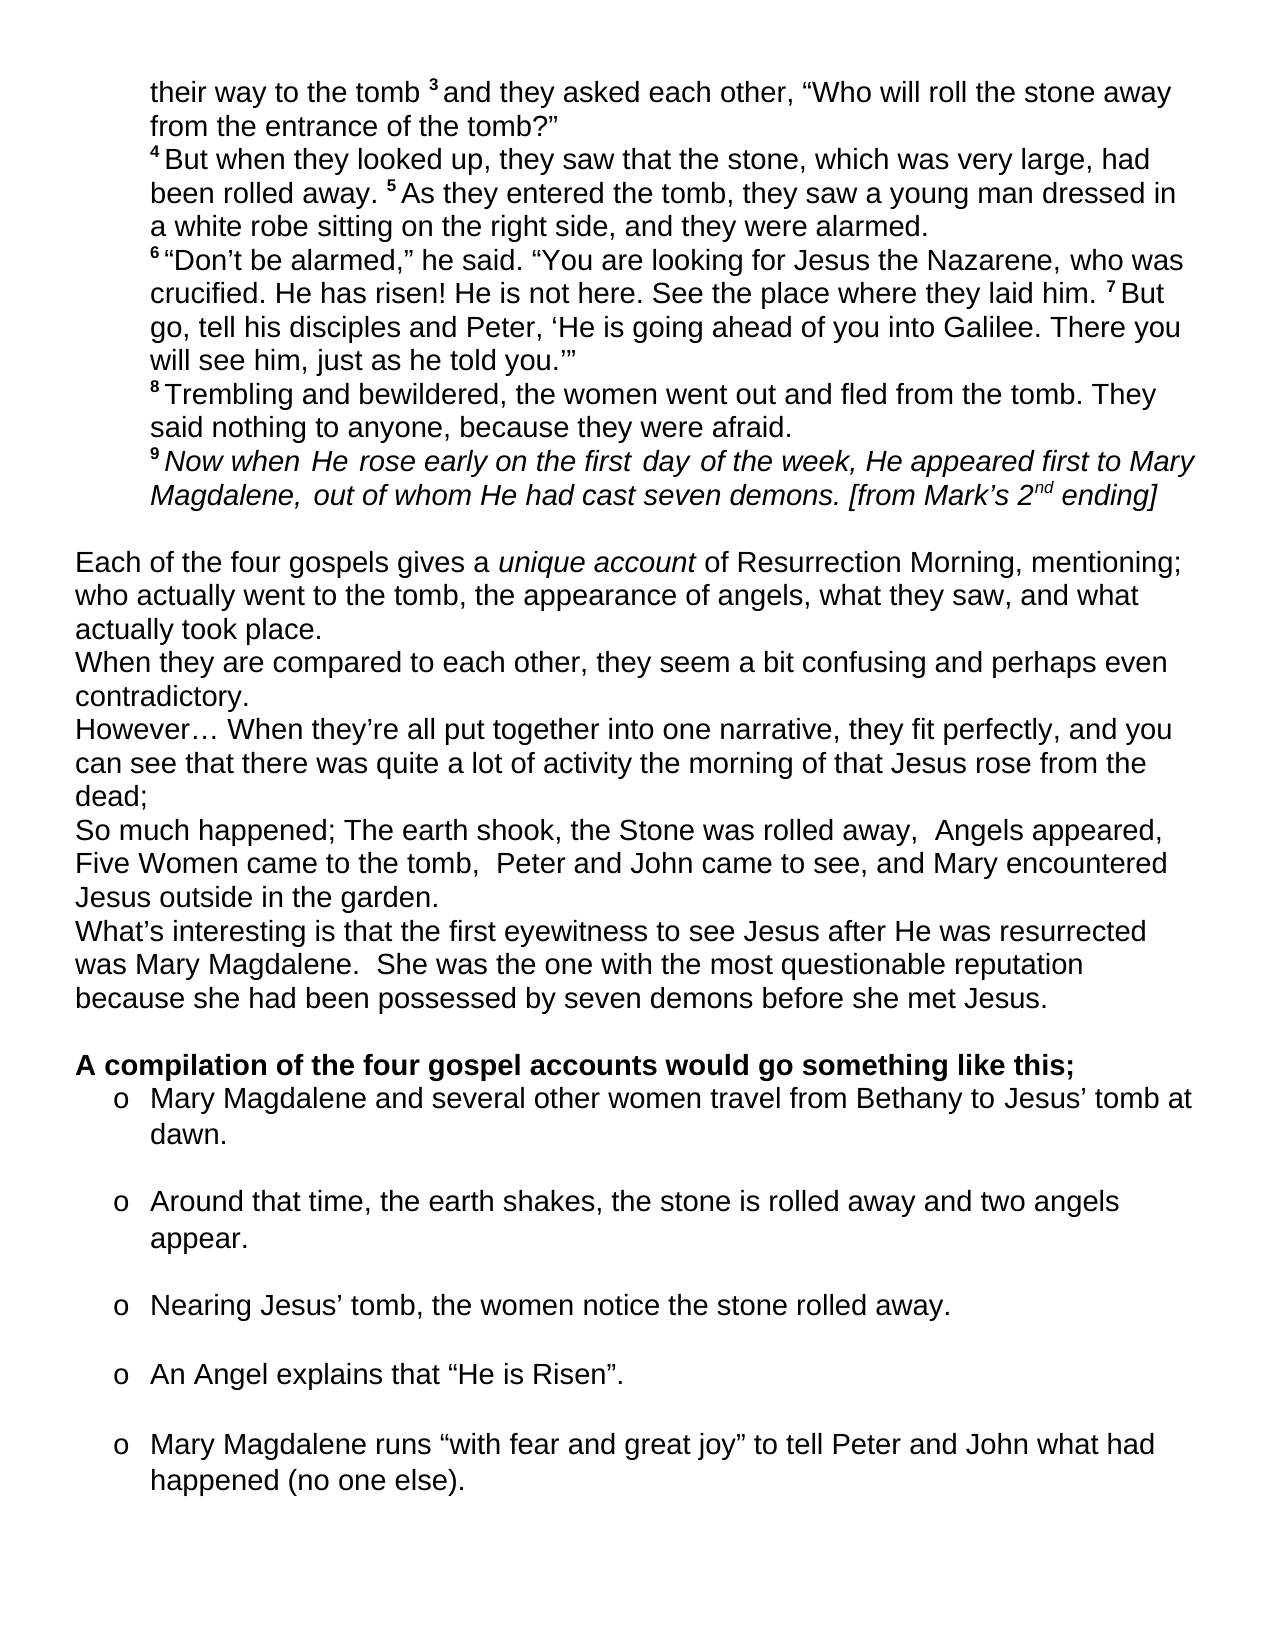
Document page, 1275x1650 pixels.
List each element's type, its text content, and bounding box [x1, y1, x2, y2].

list Mary Magdalene and several other women travel from Bethany to Jesus’ tomb at dawn. [112, 1081, 1200, 1151]
list Around that time, the earth shakes, the stone is rolled away and two angels appear. [112, 1184, 1200, 1254]
text 8 Trembling and bewildered, the women went out and fled from the tomb. They said nothing to anyone, because they were afraid. [150, 377, 1200, 444]
list An Angel explains that “He is Risen”. [112, 1357, 1200, 1393]
text However… When they’re all put together into one narrative, they fit perfectly, and you can see that there was quite a lot of activity the morning of that Jesus rose from the dead; [75, 712, 1200, 813]
text 9 Now when He rose early on the first day of the week, He appeared first to Mary Magdalene, out of whom He had cast seven demons. [from Mark’s 2nd ending] [150, 444, 1200, 511]
text A compilation of the four gospel accounts would go something like this; [75, 1048, 1200, 1081]
text So much happened; The earth shook, the Stone was rolled away, Angels appeared, Five Women came to the tomb, Peter and John came to see, and Mary encountered Jesus outside in the garden. [75, 813, 1200, 913]
list Mary Magdalene runs “with fear and great joy” to tell Peter and John what had happened (no one else). [112, 1427, 1200, 1497]
text When they are compared to each other, they seem a bit confusing and perhaps even contradictory. [75, 645, 1200, 712]
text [150, 75, 1200, 142]
text 6 “Don’t be alarmed,” he said. “You are looking for Jesus the Nazarene, who was crucified. He has risen! He is not here. See the place where they laid him. 7 But go, tell his disciples and Peter, ‘He is going ahead of you into Galilee. There you will see him, just as he told you.’” [150, 243, 1200, 377]
list Nearing Jesus’ tomb, the women notice the stone rolled away. [112, 1288, 1200, 1324]
text Each of the four gospels gives a unique account of Resurrection Morning, mentioning; who actually went to the tomb, the appearance of angels, what they saw, and what actually took place. [75, 544, 1200, 645]
text 4 But when they looked up, they saw that the stone, which was very large, had been rolled away. 5 As they entered the tomb, they saw a young man dressed in a white robe sitting on the right side, and they were alarmed. [150, 142, 1200, 243]
text What’s interesting is that the first eyewitness to see Jesus after He was resurrected was Mary Magdalene. She was the one with the most questionable reputation because she had been possessed by seven demons before she met Jesus. [75, 913, 1200, 1014]
